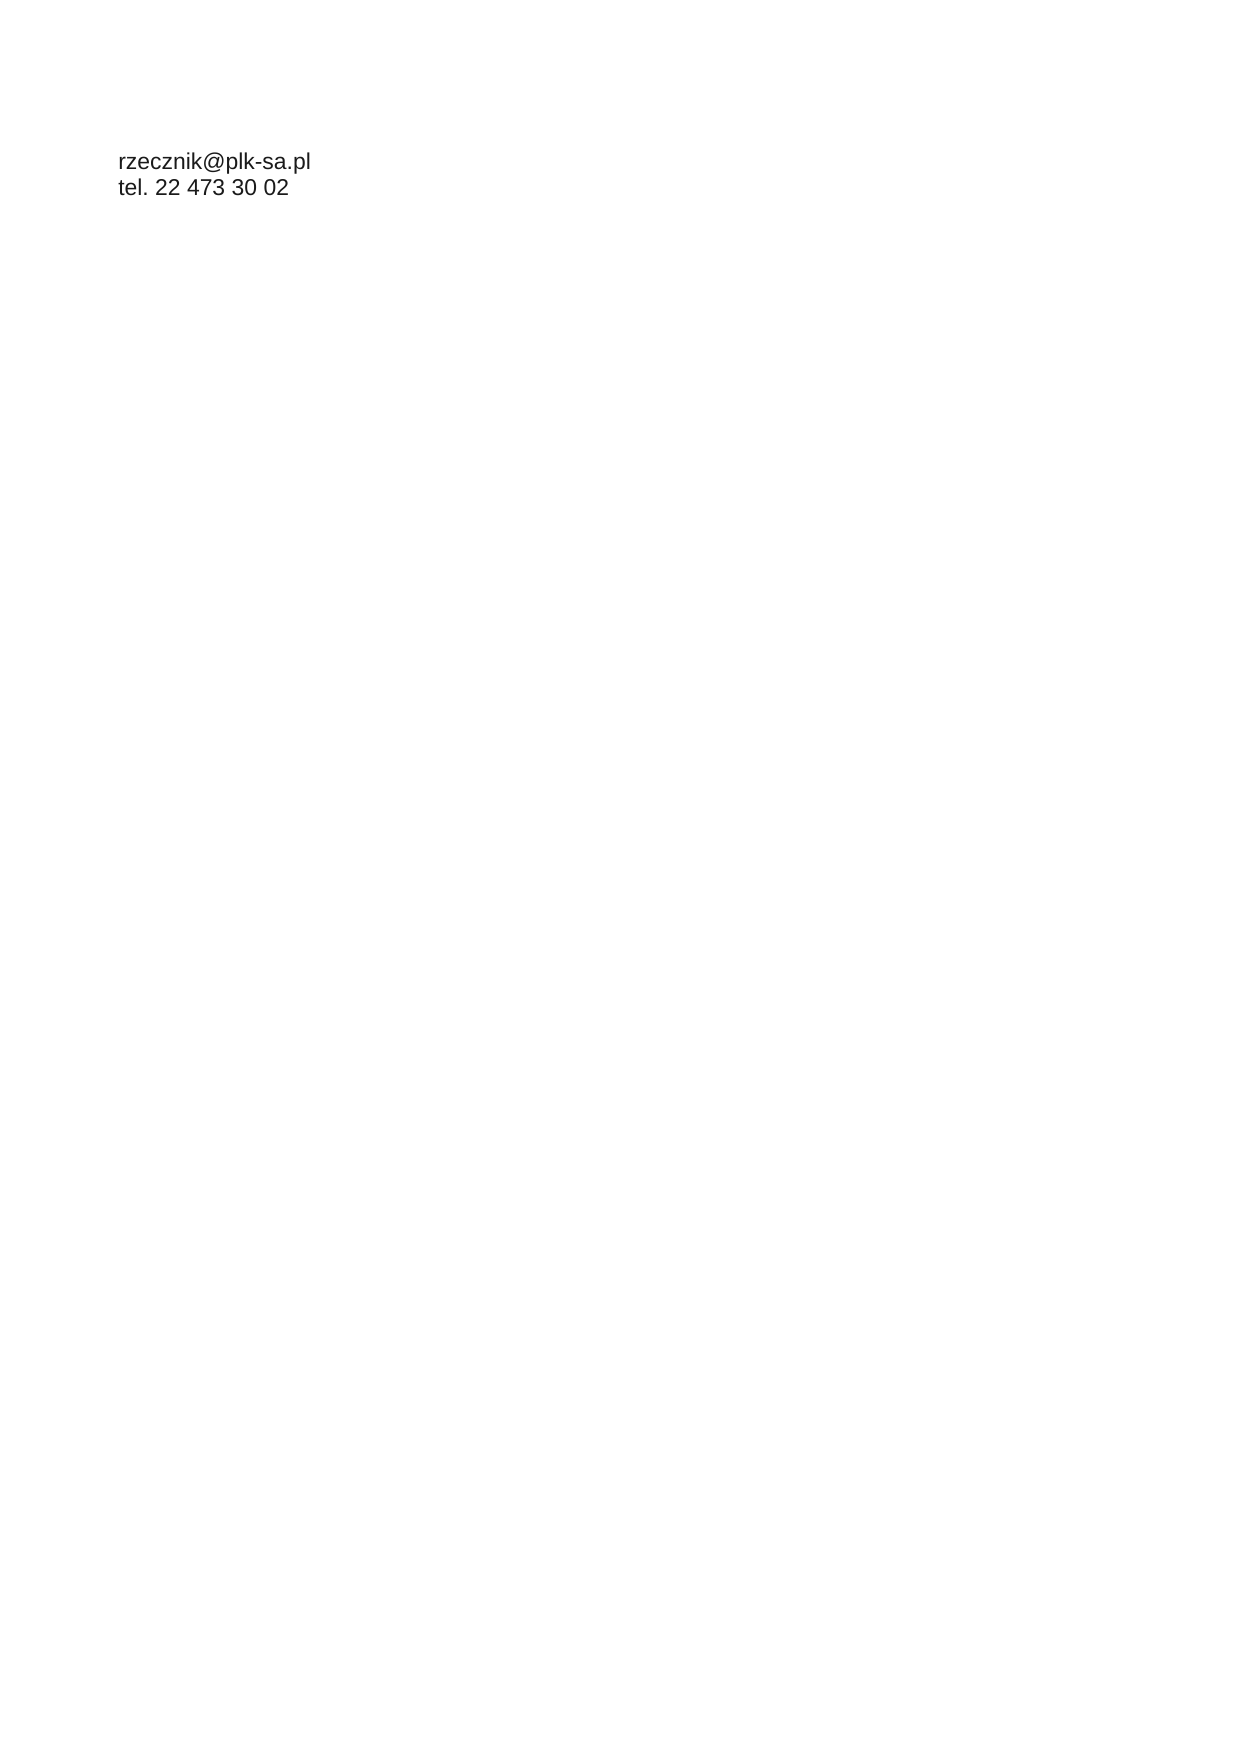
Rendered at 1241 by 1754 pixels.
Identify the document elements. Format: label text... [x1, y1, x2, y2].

text Karol Jakubowski zespół prasowy PKP Polskie Linie Kolejowe S.A. rzecznik@plk-sa.pl tel. 22 473 30 02 [289, 148, 1122, 200]
